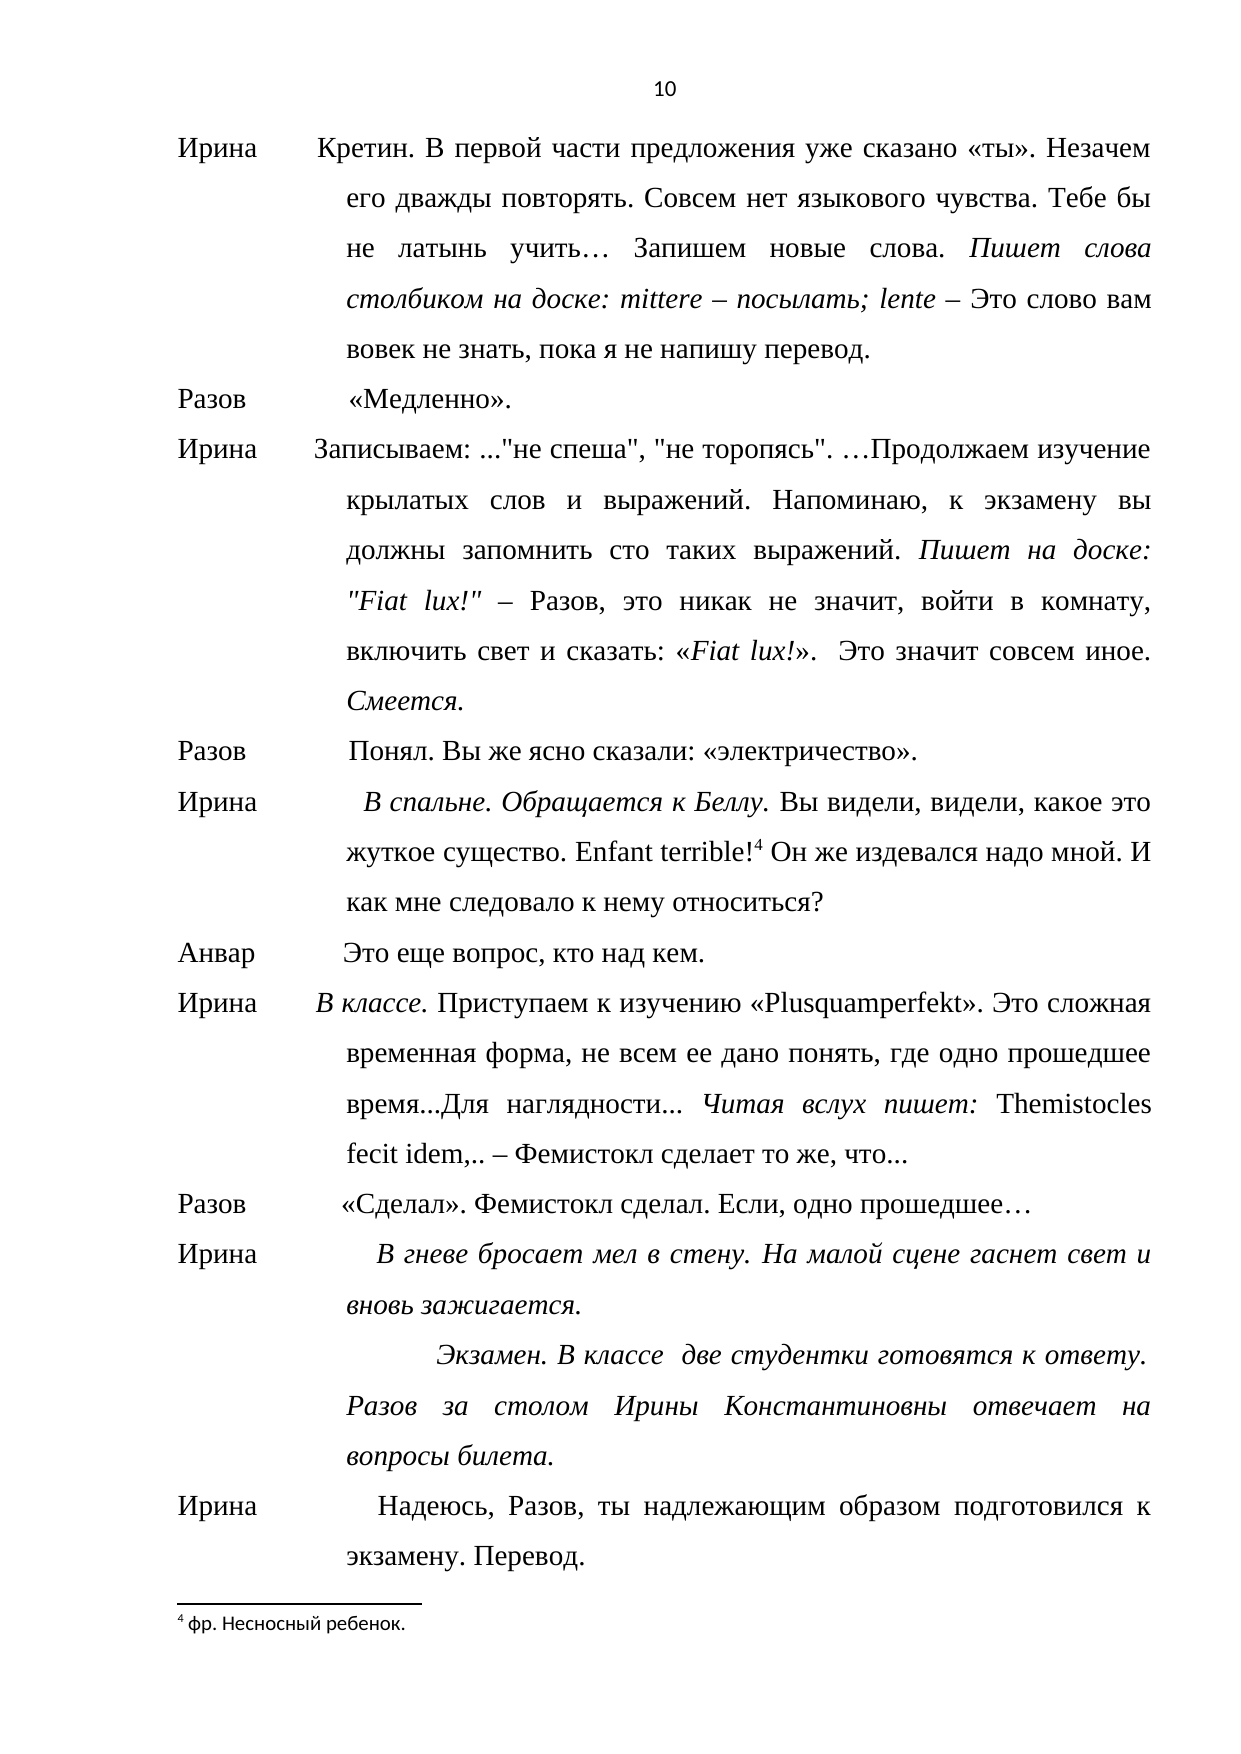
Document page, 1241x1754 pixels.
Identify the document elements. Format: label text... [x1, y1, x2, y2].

text Ирина В классе. Приступаем к изучению «Plusquamperfekt». Это сложная временная форма, не всем ее дано понять, где одно прошедшее время...Для наглядности... Читая вслух пишет: Themistocles fecit idem,.. – Фемистокл сделает то же, что... [177, 985, 1152, 1169]
text Экзамен. В классе две студентки готовятся к ответу. Разов за столом Ирины Константиновны отвечает на вопросы билета. [177, 1337, 1152, 1471]
text Ирина Надеюсь, Разов, ты надлежающим образом подготовился к экзамену. Перевод. [177, 1488, 1152, 1572]
text Разов «Сделал». Фемистокл сделал. Если, одно прошедшее… [177, 1186, 1152, 1220]
text Ирина В гневе бросает мел в стену. На малой сцене гаснет свет и вновь зажигается. [177, 1237, 1152, 1321]
text Разов Понял. Вы же ясно сказали: «электричество». [177, 733, 1152, 767]
text Ирина В спальне. Обращается к Беллу. Вы видели, видели, какое это жуткое существо. Enfant terrible! Он же издевался надо мной. И как мне следовало к нему относиться? [177, 784, 1152, 918]
text Ирина Кретин. В первой части предложения уже сказано «ты». Незачем его дважды повторять. Совсем нет языкового чувства. Тебе бы не латынь учить… Запишем новые слова. Пишет слова столбиком на доске: mittere – посылать; lente – Это слово вам вовек не знать, пока я не напишу перевод. [177, 130, 1152, 364]
text Ирина Записываем: ..."не спеша", "не торопясь". …Продолжаем изучение крылатых слов и выражений. Напоминаю, к экзамену вы должны запомнить сто таких выражений. Пишет на доске: "Fiat lux!" – Разов, это никак не значит, войти в комнату, включить свет и сказать: «Fiat lux!». Это значит совсем иное. Смеется. [177, 432, 1152, 717]
text Анвар Это еще вопрос, кто над кем. [177, 935, 1152, 968]
text Разов «Медленно». [177, 381, 1152, 415]
